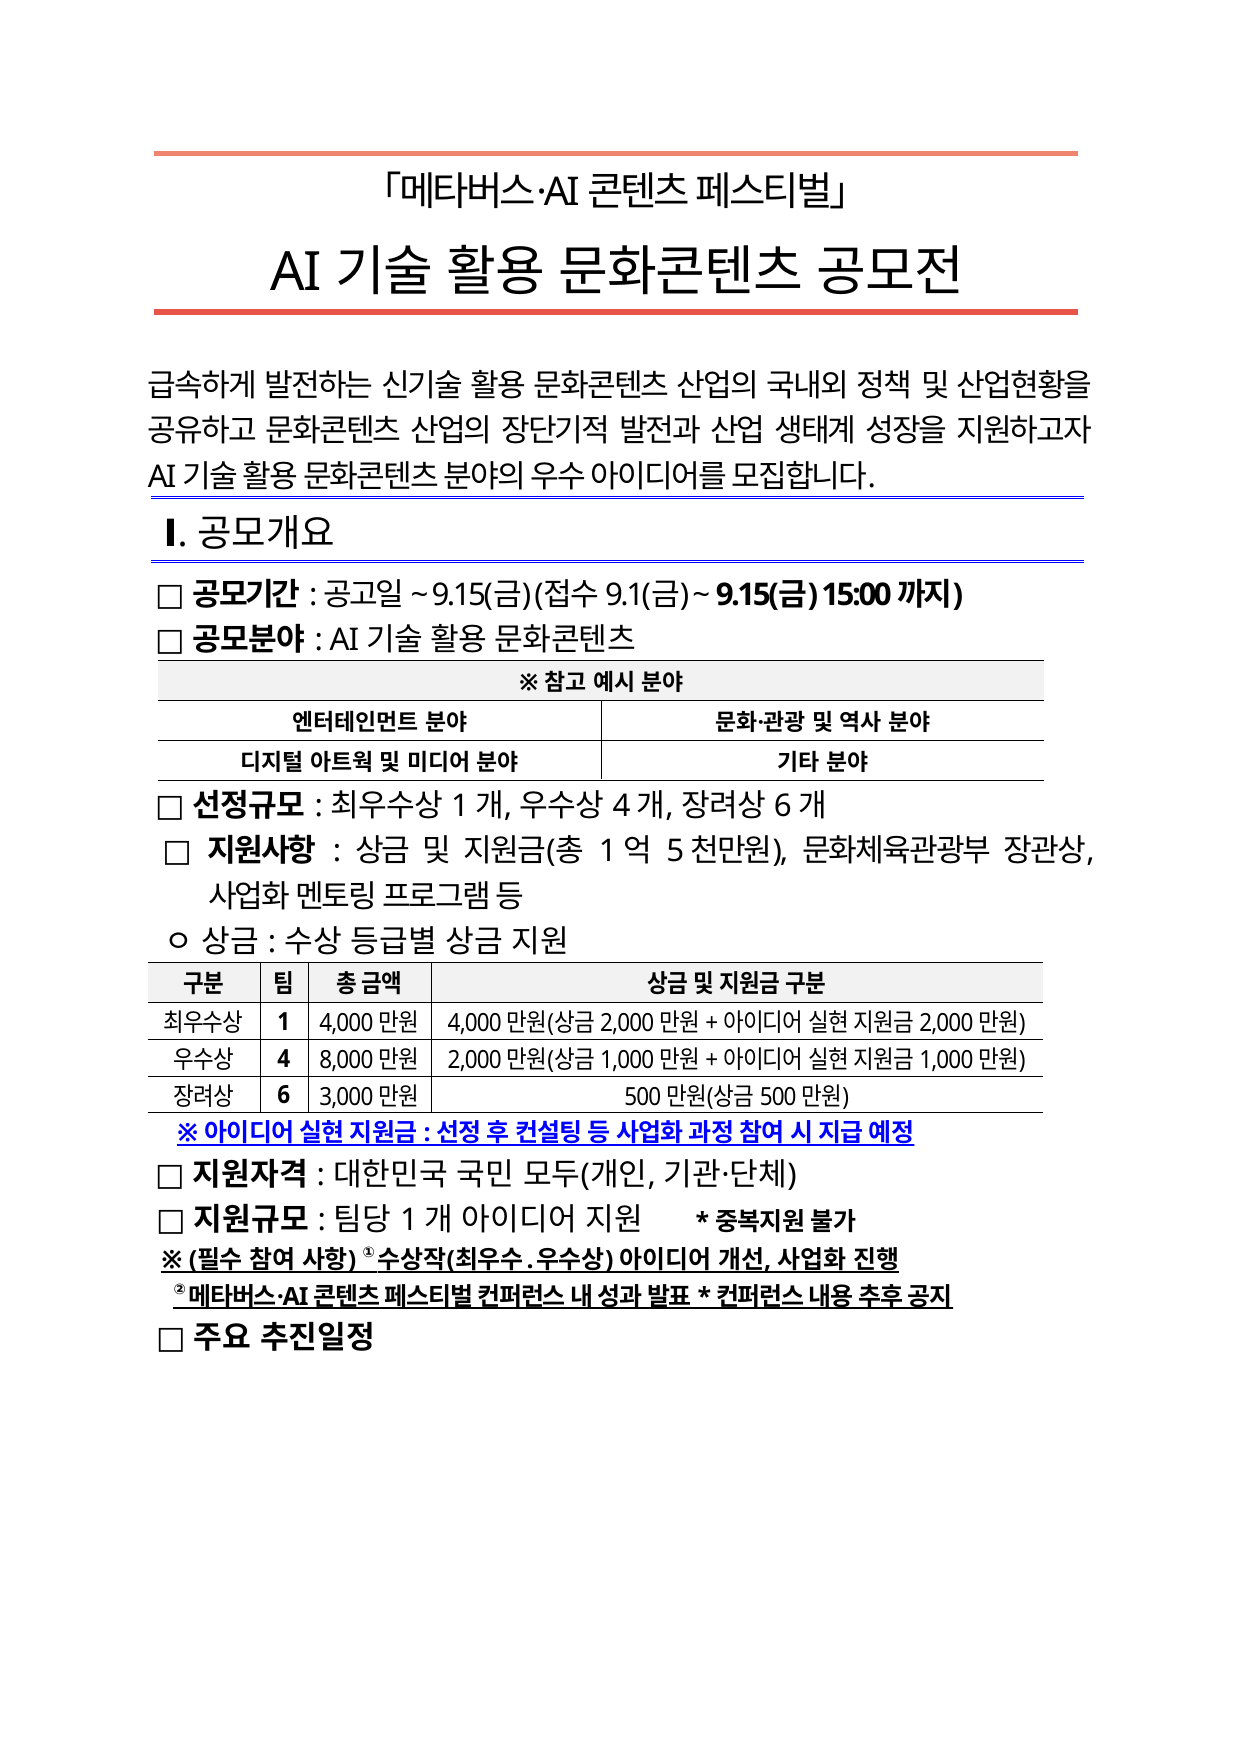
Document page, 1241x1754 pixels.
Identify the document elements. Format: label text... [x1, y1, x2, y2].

text 급속하게 발전하는 신기술 활용 문화콘텐츠 산업의 국내외 정책 및 산업현황을 공유하고 문화콘텐츠 산업의 장단기적 발전과 산업 생태계 성장을 지원하고자 AI 기술 활용 문화콘텐츠 분야의 우수 아이디어를 모집합니다. [148, 360, 1093, 496]
table_cell 6 [261, 1077, 308, 1112]
table_cell 1 [261, 1003, 308, 1039]
text ②메타버스·AI 콘텐츠 페스티벌 컨퍼런스 내 성과 발표 * 컨퍼런스 내용 추후 공지 [148, 1276, 1095, 1312]
table_cell 4,000만원(상금 2,000만원 + 아이디어 실현 지원금 2,000만원) [432, 1003, 1043, 1039]
table_cell 장려상 [148, 1077, 260, 1112]
text □ 선정규모 : 최우수상 1개, 우수상 4개, 장려상 6개 [148, 780, 1095, 826]
table_header [151, 148, 1078, 318]
table_cell 엔터테인먼트 분야 [158, 701, 601, 740]
table_header Ⅰ. 공모개요 [151, 499, 1084, 560]
text □ 공모분야 : AI 기술 활용 문화콘텐츠 [148, 614, 1095, 660]
table_cell 최우수상 [148, 1003, 260, 1039]
text ㅇ 상금 : 수상 등급별 상금 지원 [148, 916, 1095, 962]
table_cell 4 [261, 1040, 308, 1076]
table_cell 500만원(상금 500만원) [432, 1077, 1043, 1112]
table_cell 문화·관광 및 역사 분야 [602, 701, 1044, 740]
table_cell 2,000만원(상금 1,000만원 + 아이디어 실현 지원금 1,000만원) [432, 1040, 1043, 1076]
table_header 상금 및 지원금 구분 [432, 963, 1043, 1002]
table_cell 3,000만원 [309, 1077, 431, 1112]
text ※ (필수 참여 사항) ①수상작(최우수․우수상) 아이디어 개선, 사업화 진행 [148, 1240, 1095, 1276]
table_cell 디지털 아트웍 및 미디어 분야 [158, 741, 601, 779]
text □ 지원자격 : 대한민국 국민 모두(개인, 기관·단체) [148, 1149, 1095, 1194]
table_cell 기타 분야 [602, 741, 1044, 779]
text □ 지원규모 : 팀당 1개 아이디어 지원 * 중복지원 불가 [148, 1194, 1095, 1240]
text □ 주요 추진일정 [148, 1312, 1095, 1358]
table_header ※ 참고 예시 분야 [158, 661, 1044, 700]
table_cell 8,000만원 [309, 1040, 431, 1076]
table_header 총 금액 [309, 963, 431, 1002]
table_cell 4,000만원 [309, 1003, 431, 1039]
text ※ 아이디어 실현 지원금 : 선정 후 컨설팅 등 사업화 과정 참여 시 지급 예정 [148, 1113, 1093, 1149]
table_header 구분 [148, 963, 260, 1002]
text □ 공모기간 : 공고일 ~ 9.15(금) (접수 9.1(금) ~ 9.15(금) 15:00 까지) [148, 569, 1095, 614]
table_cell 우수상 [148, 1040, 260, 1076]
table_header 팀 [261, 963, 308, 1002]
text □ 지원사항 : 상금 및 지원금(총 1억 5천만원), 문화체육관광부 장관상, 사업화 멘토링 프로그램 등 [148, 826, 1095, 916]
